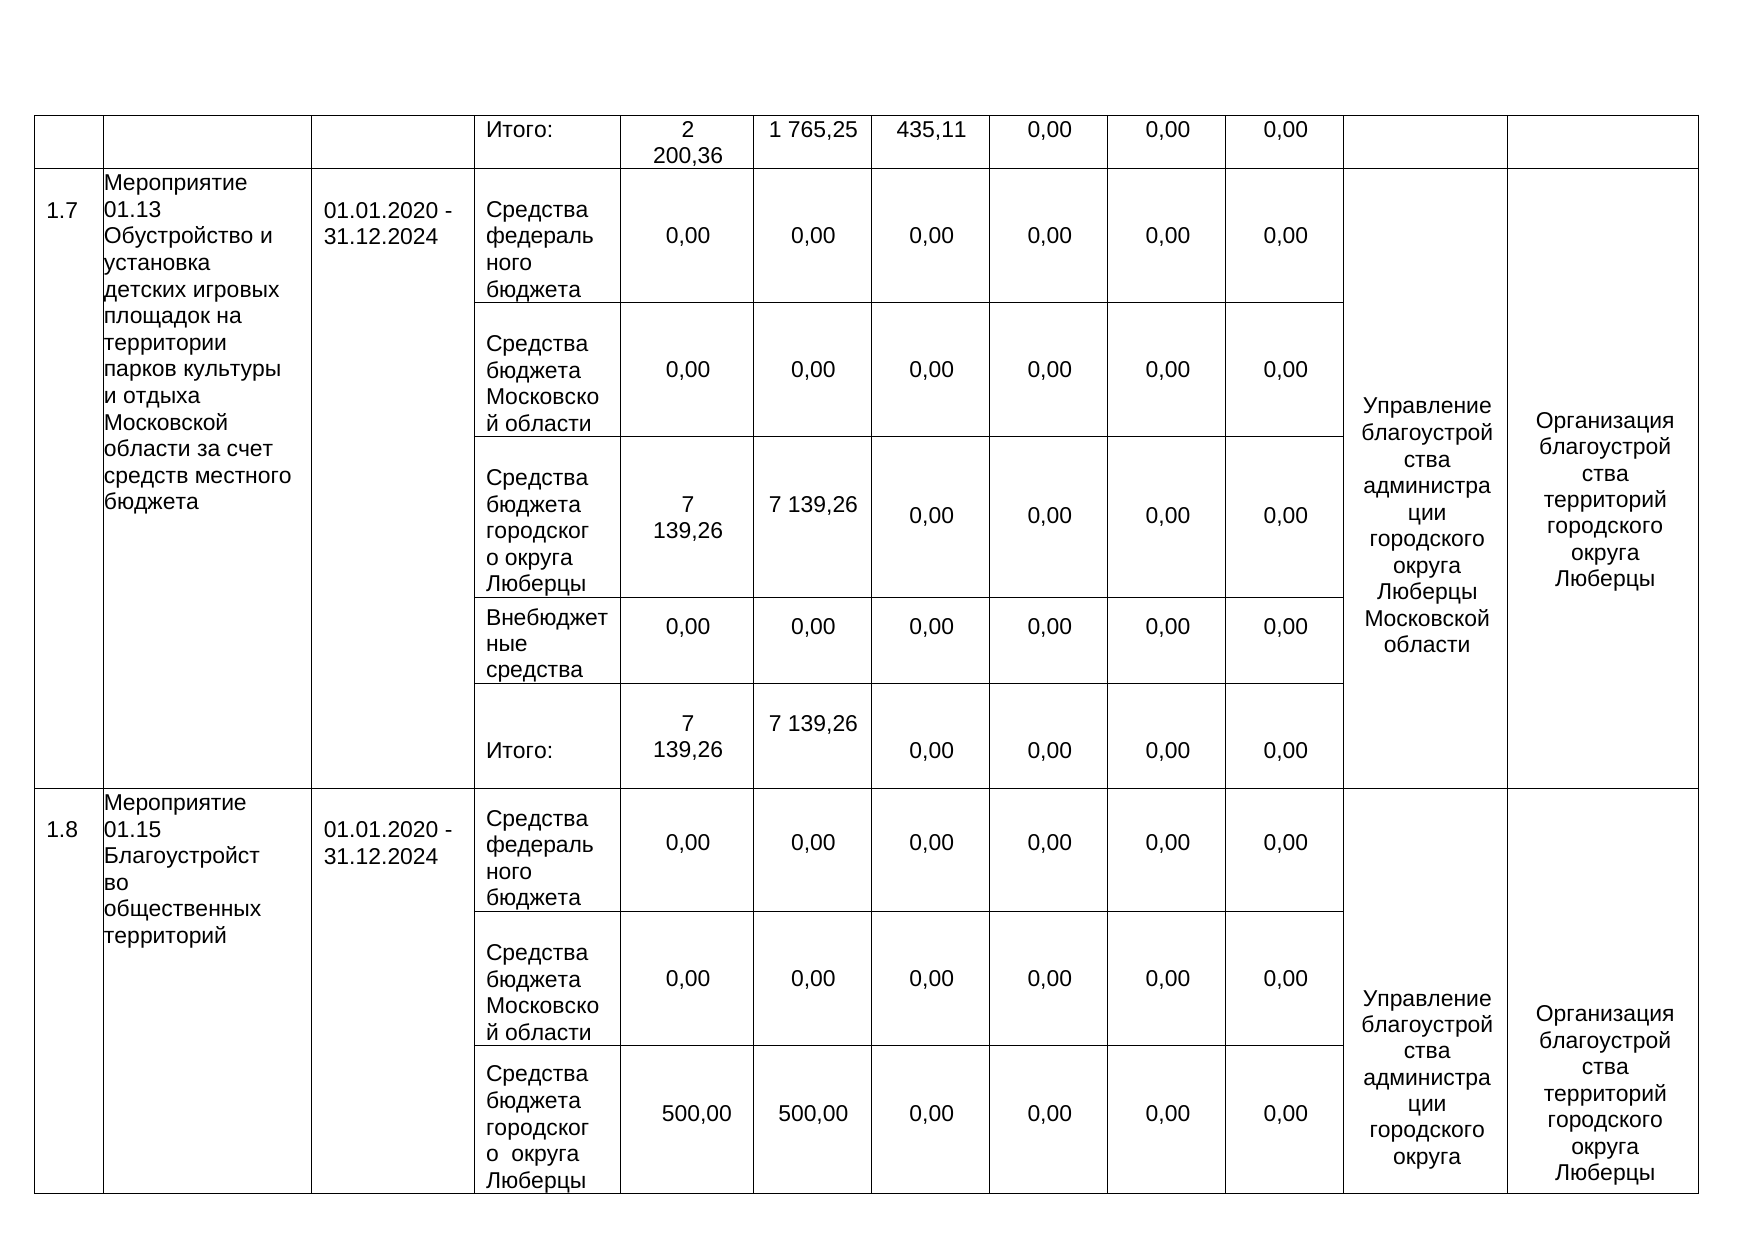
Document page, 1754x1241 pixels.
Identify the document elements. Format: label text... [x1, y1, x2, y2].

table_cell 0,00 [1226, 684, 1343, 788]
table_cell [1508, 789, 1698, 1193]
table_cell 500,00 [754, 1046, 871, 1193]
table_cell Итого: [475, 684, 620, 788]
table_cell 0,00 [621, 169, 753, 302]
table_cell 0,00 [990, 169, 1107, 302]
table_cell 0,00 [1108, 684, 1225, 788]
table_cell 0,00 [1226, 169, 1343, 302]
table_cell 0,00 [872, 789, 989, 911]
table_cell 0,00 [1226, 303, 1343, 436]
table_cell 0,00 [754, 169, 871, 302]
table_cell 0,00 [1108, 598, 1225, 682]
table_cell 0,00 [1108, 169, 1225, 302]
table_cell 7 139,26 [621, 684, 753, 788]
table_cell 0,00 [1108, 437, 1225, 597]
table_cell 435,11 [872, 116, 989, 168]
table_cell 01.01.2020 - 31.12.2024 [312, 169, 474, 788]
table_cell 0,00 [1108, 912, 1225, 1045]
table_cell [1508, 169, 1698, 788]
table_cell 0,00 [990, 1046, 1107, 1193]
table_cell 0,00 [1226, 116, 1343, 168]
table_cell Средства федерального бюджета [475, 169, 620, 302]
table_cell 0,00 [990, 598, 1107, 682]
table_cell 0,00 [872, 684, 989, 788]
table_cell 0,00 [1108, 789, 1225, 911]
table_cell 0,00 [990, 789, 1107, 911]
table_cell 0,00 [754, 912, 871, 1045]
table_cell 0,00 [1226, 789, 1343, 911]
table_cell 0,00 [1226, 437, 1343, 597]
table_cell 0,00 [872, 598, 989, 682]
table_cell 1.7 [35, 169, 103, 788]
table_cell Средства бюджета городского округа Люберцы [475, 437, 620, 597]
table_cell 0,00 [990, 684, 1107, 788]
table_cell 0,00 [872, 303, 989, 436]
table_cell Средства федерального бюджета [475, 789, 620, 911]
table_cell 01.01.2020 - 31.12.2024 [312, 789, 474, 1193]
table_cell Внебюджетные средства [475, 598, 620, 682]
table_cell Средства бюджета Московской области [475, 303, 620, 436]
table_cell 0,00 [990, 303, 1107, 436]
table_cell 0,00 [872, 1046, 989, 1193]
table_cell 1.8 [35, 789, 103, 1193]
table_cell 0,00 [621, 912, 753, 1045]
table_cell 0,00 [1226, 912, 1343, 1045]
table_cell 0,00 [1108, 1046, 1225, 1193]
table_cell 0,00 [1108, 116, 1225, 168]
table_cell 1 765,25 [754, 116, 871, 168]
table_cell 0,00 [990, 116, 1107, 168]
table_cell 0,00 [1226, 1046, 1343, 1193]
table_cell 0,00 [754, 303, 871, 436]
table_cell Мероприятие 01.15 Благоустройство общественных территорий [104, 789, 311, 1193]
table_cell 0,00 [990, 912, 1107, 1045]
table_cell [1344, 789, 1507, 1193]
table_cell 0,00 [621, 789, 753, 911]
table_cell Средства бюджета городского округа Люберцы [475, 1046, 620, 1193]
table_cell 0,00 [754, 598, 871, 682]
table_cell 500,00 [621, 1046, 753, 1193]
table_cell 2 200,36 [621, 116, 753, 168]
table_cell 0,00 [872, 437, 989, 597]
table_cell 0,00 [754, 789, 871, 911]
table_cell 0,00 [1108, 303, 1225, 436]
table_cell 0,00 [621, 598, 753, 682]
table_cell 0,00 [1226, 598, 1343, 682]
table_cell 7 139,26 [754, 684, 871, 788]
table_cell Средства бюджета Московской области [475, 912, 620, 1045]
table_cell Управление благоустройства администрации городского округа Люберцы Московской области [1344, 169, 1507, 788]
table_cell 7 139,26 [621, 437, 753, 597]
table_cell Мероприятие 01.13 Обустройство и установка детских игровых площадок на территории парков культуры и отдыха Московской области за счет средств местного бюджета [104, 169, 311, 788]
table_cell 0,00 [990, 437, 1107, 597]
table_cell 0,00 [872, 169, 989, 302]
table_cell Итого: [475, 116, 620, 168]
table_cell 0,00 [872, 912, 989, 1045]
table_cell 0,00 [621, 303, 753, 436]
table_cell 7 139,26 [754, 437, 871, 597]
